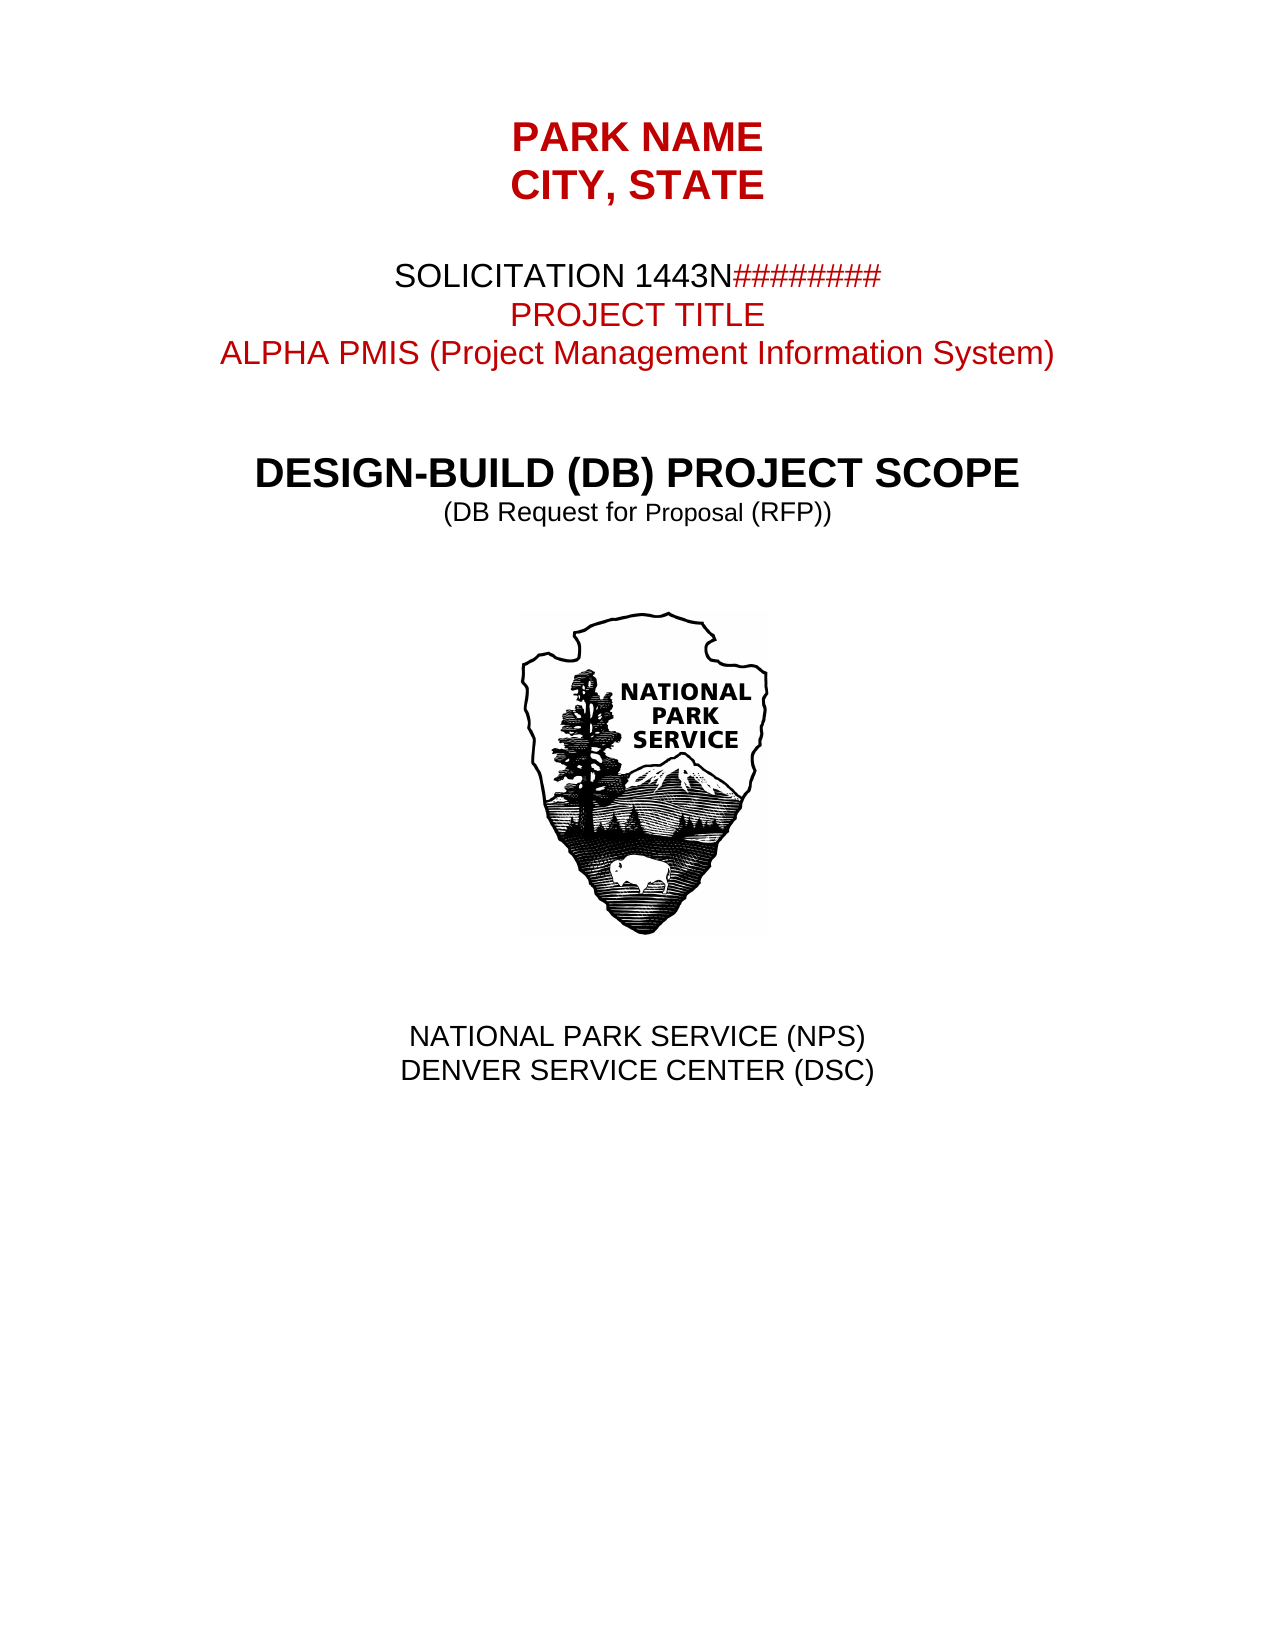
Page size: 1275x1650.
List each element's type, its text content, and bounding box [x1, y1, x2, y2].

text (DB Request for Proposal (RFP)) [112, 496, 1162, 528]
text PARK NAME [112, 112, 1162, 160]
text DENVER SERVICE CENTER (DSC) [112, 1053, 1162, 1086]
text NATIONAL PARK SERVICE (NPS) [112, 1019, 1162, 1053]
text SOLICITATION 1443N######## [112, 256, 1162, 295]
text PROJECT TITLE [112, 295, 1162, 333]
text DESIGN-BUILD (DB) PROJECT SCOPE [112, 448, 1162, 496]
text CITY, STATE [112, 160, 1162, 208]
text ALPHA PMIS (Project Management Information System) [112, 333, 1162, 372]
